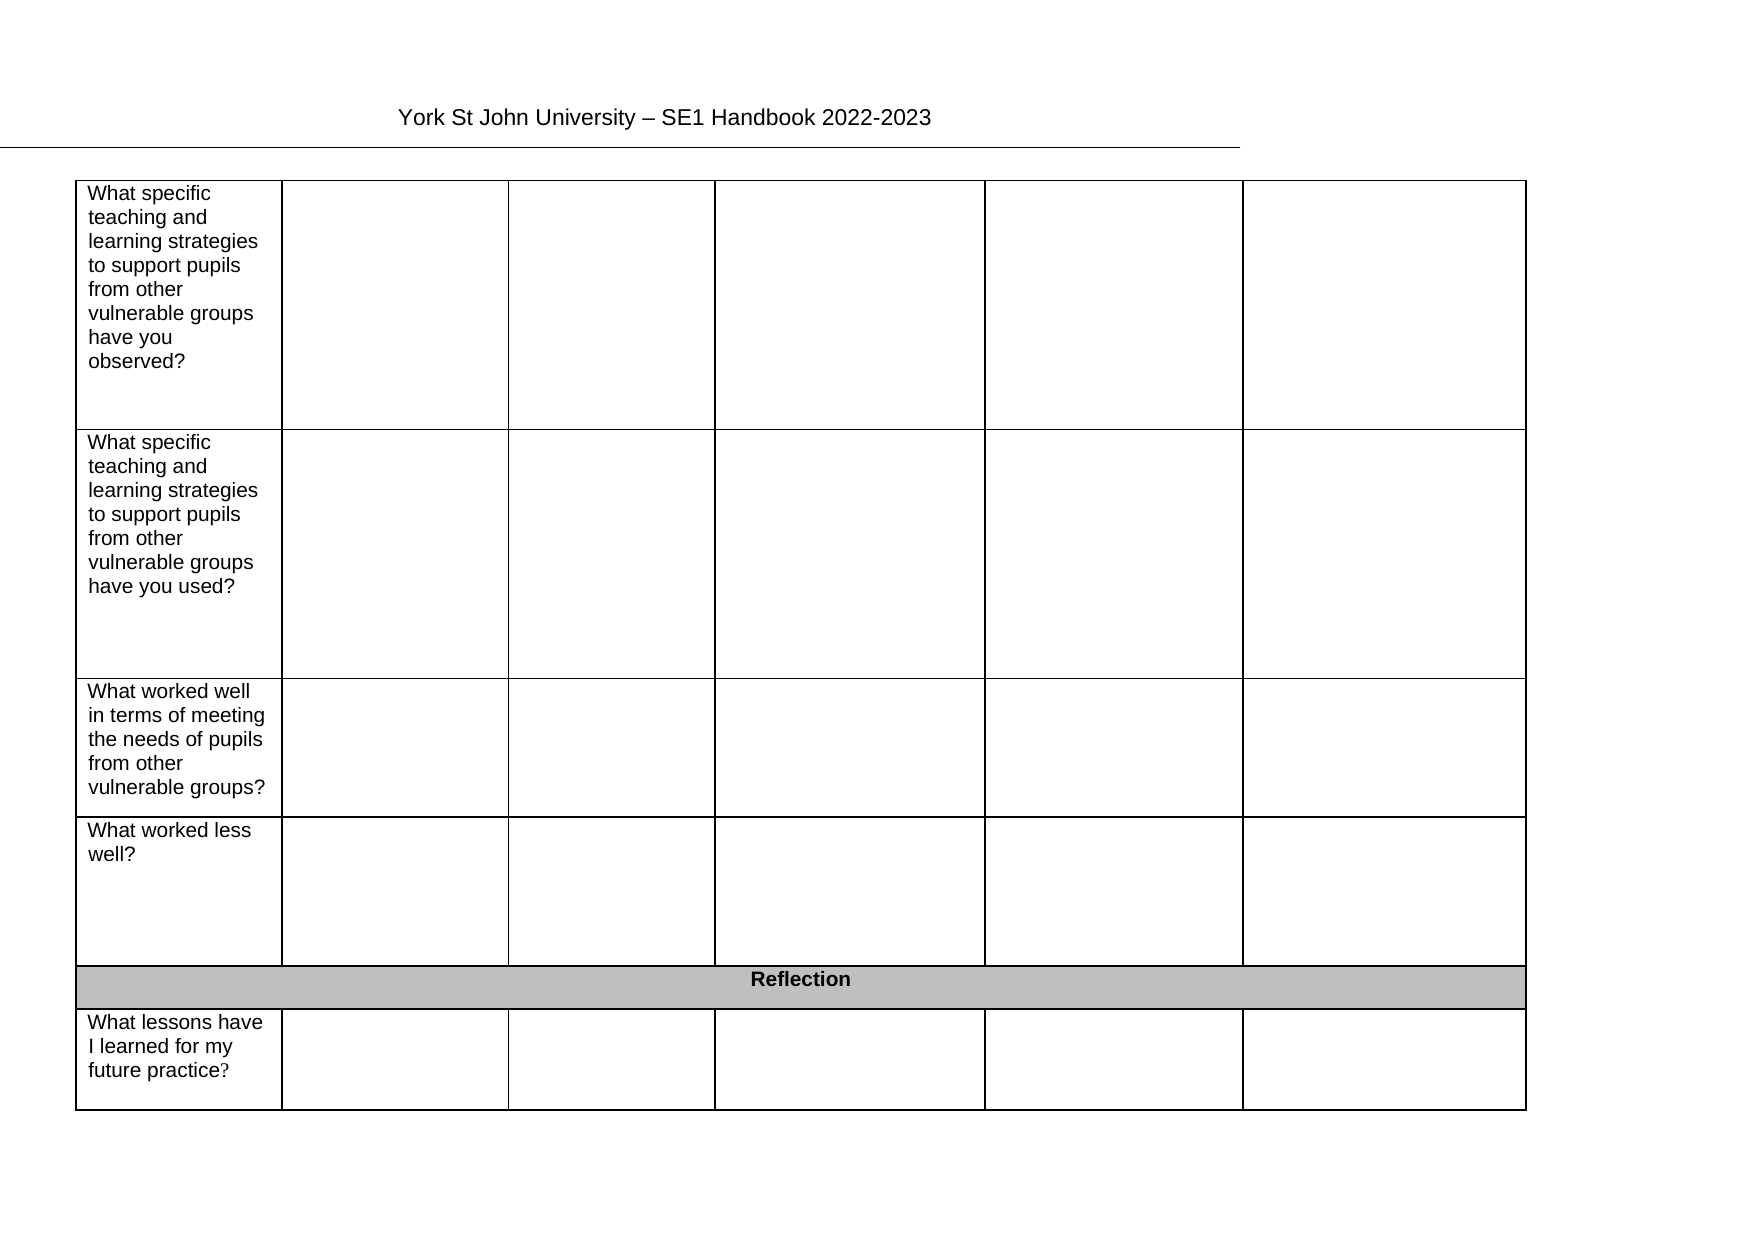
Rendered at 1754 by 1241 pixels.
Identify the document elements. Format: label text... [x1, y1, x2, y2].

table_cell [283, 430, 508, 678]
table_cell [1244, 1010, 1525, 1109]
table_cell [986, 181, 1242, 429]
table_cell [1244, 181, 1525, 429]
table_cell [283, 679, 508, 816]
table_cell What worked well in terms of meeting the needs of pupils from other vulnerable groups? [77, 679, 281, 816]
table_cell [509, 679, 714, 816]
table_cell What specific teaching and learning strategies to support pupils from other vulnerable groups have you used? [77, 430, 281, 678]
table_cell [77, 1010, 281, 1109]
table_cell [716, 430, 984, 678]
table_cell [283, 1010, 508, 1109]
table_cell [1244, 818, 1525, 965]
table_cell [283, 181, 508, 429]
table_cell [509, 1010, 714, 1109]
table_cell What worked less well? [77, 818, 281, 965]
table_cell [986, 679, 1242, 816]
table_cell [986, 818, 1242, 965]
table_cell [986, 430, 1242, 678]
table_cell [1244, 679, 1525, 816]
table_cell What specific teaching and learning strategies to support pupils from other vulnerable groups have you observed? [77, 181, 281, 429]
table_cell [716, 181, 984, 429]
table_cell [716, 1010, 984, 1109]
table_cell [1244, 430, 1525, 678]
table_cell [283, 818, 508, 965]
table_cell [986, 1010, 1242, 1109]
table_cell [509, 818, 714, 965]
table_cell Reflection [77, 967, 1525, 1008]
table_cell [716, 679, 984, 816]
table_cell [716, 818, 984, 965]
table_cell [509, 181, 714, 429]
table_cell [509, 430, 714, 678]
